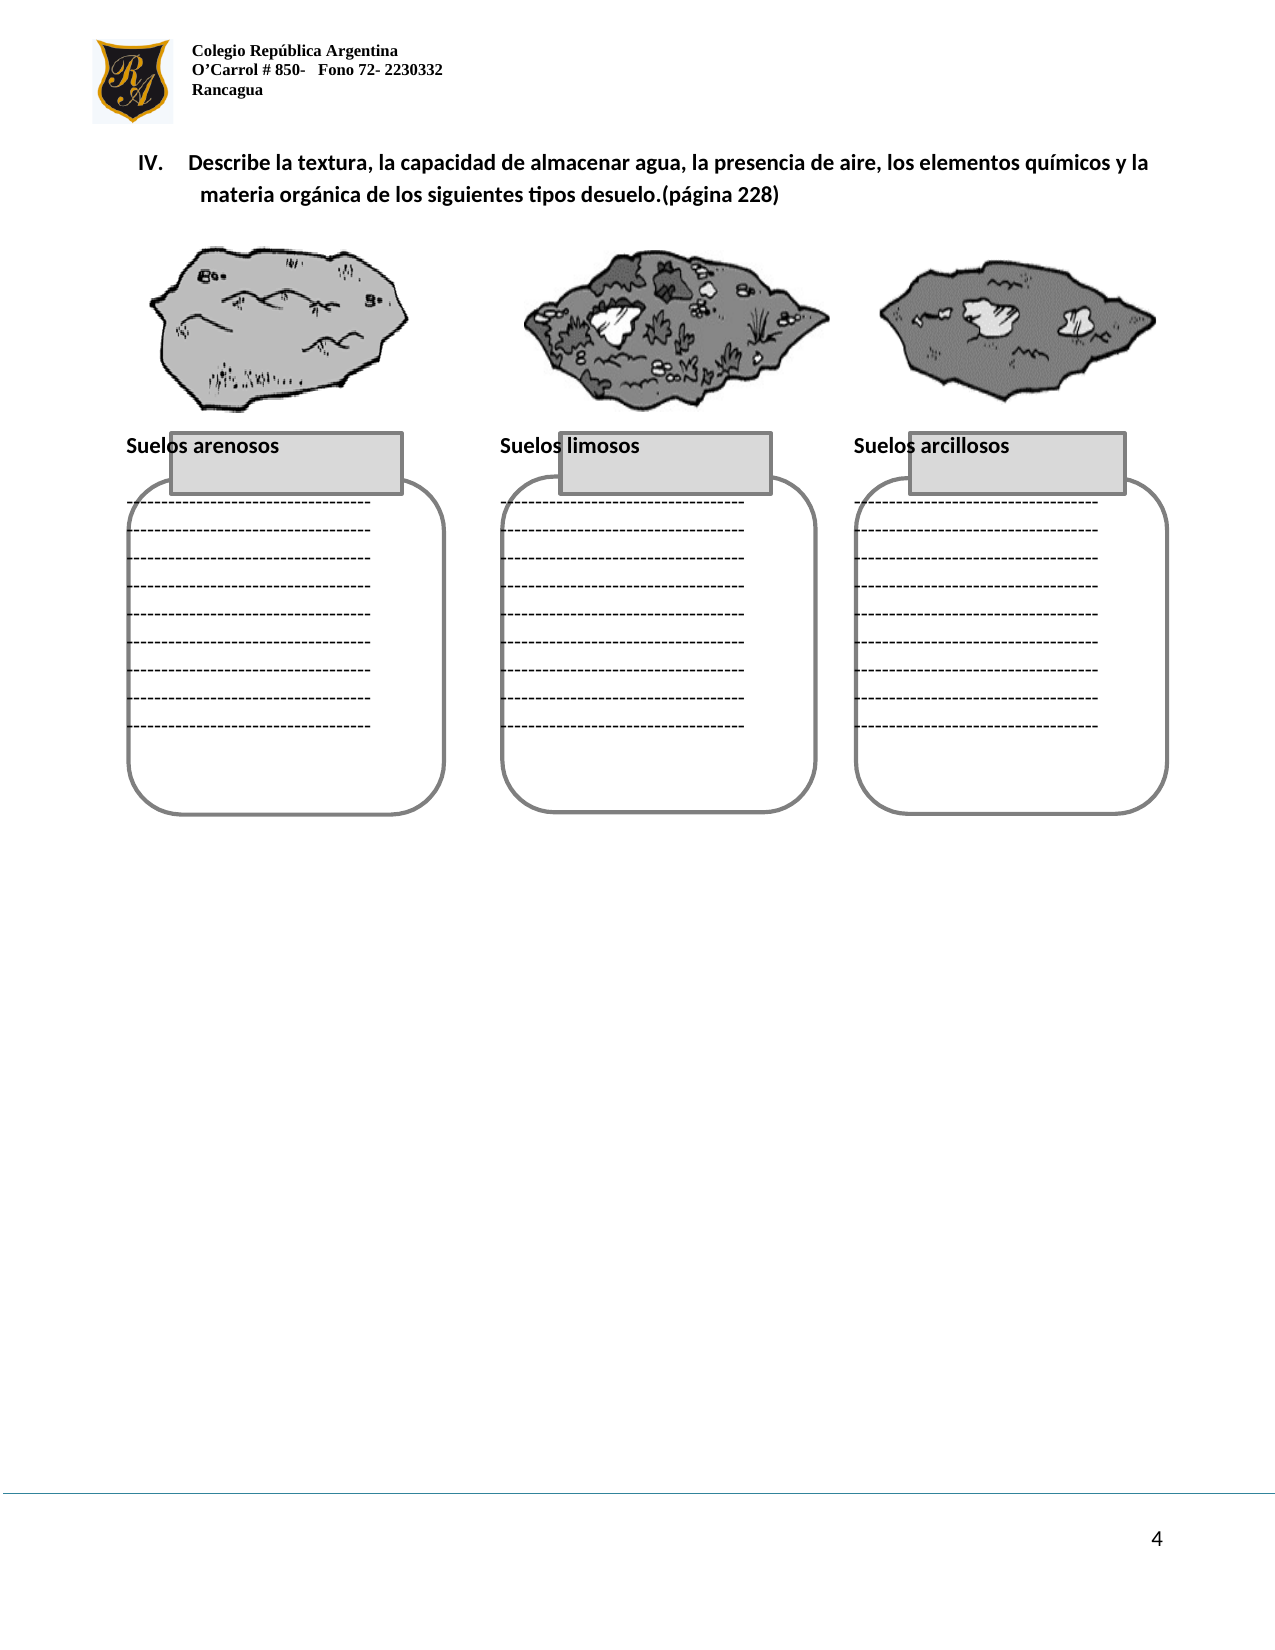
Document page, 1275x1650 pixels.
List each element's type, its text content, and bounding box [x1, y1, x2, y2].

picture [92, 39, 174, 124]
picture [148, 241, 410, 416]
picture [879, 259, 1157, 405]
list Describe la textura, la capacidad de almacenar agua, la presencia de aire, los elementos químicos y la materia orgánica de los siguientes tipos desuelo.(página 228) [138, 148, 1163, 208]
picture [524, 250, 830, 412]
